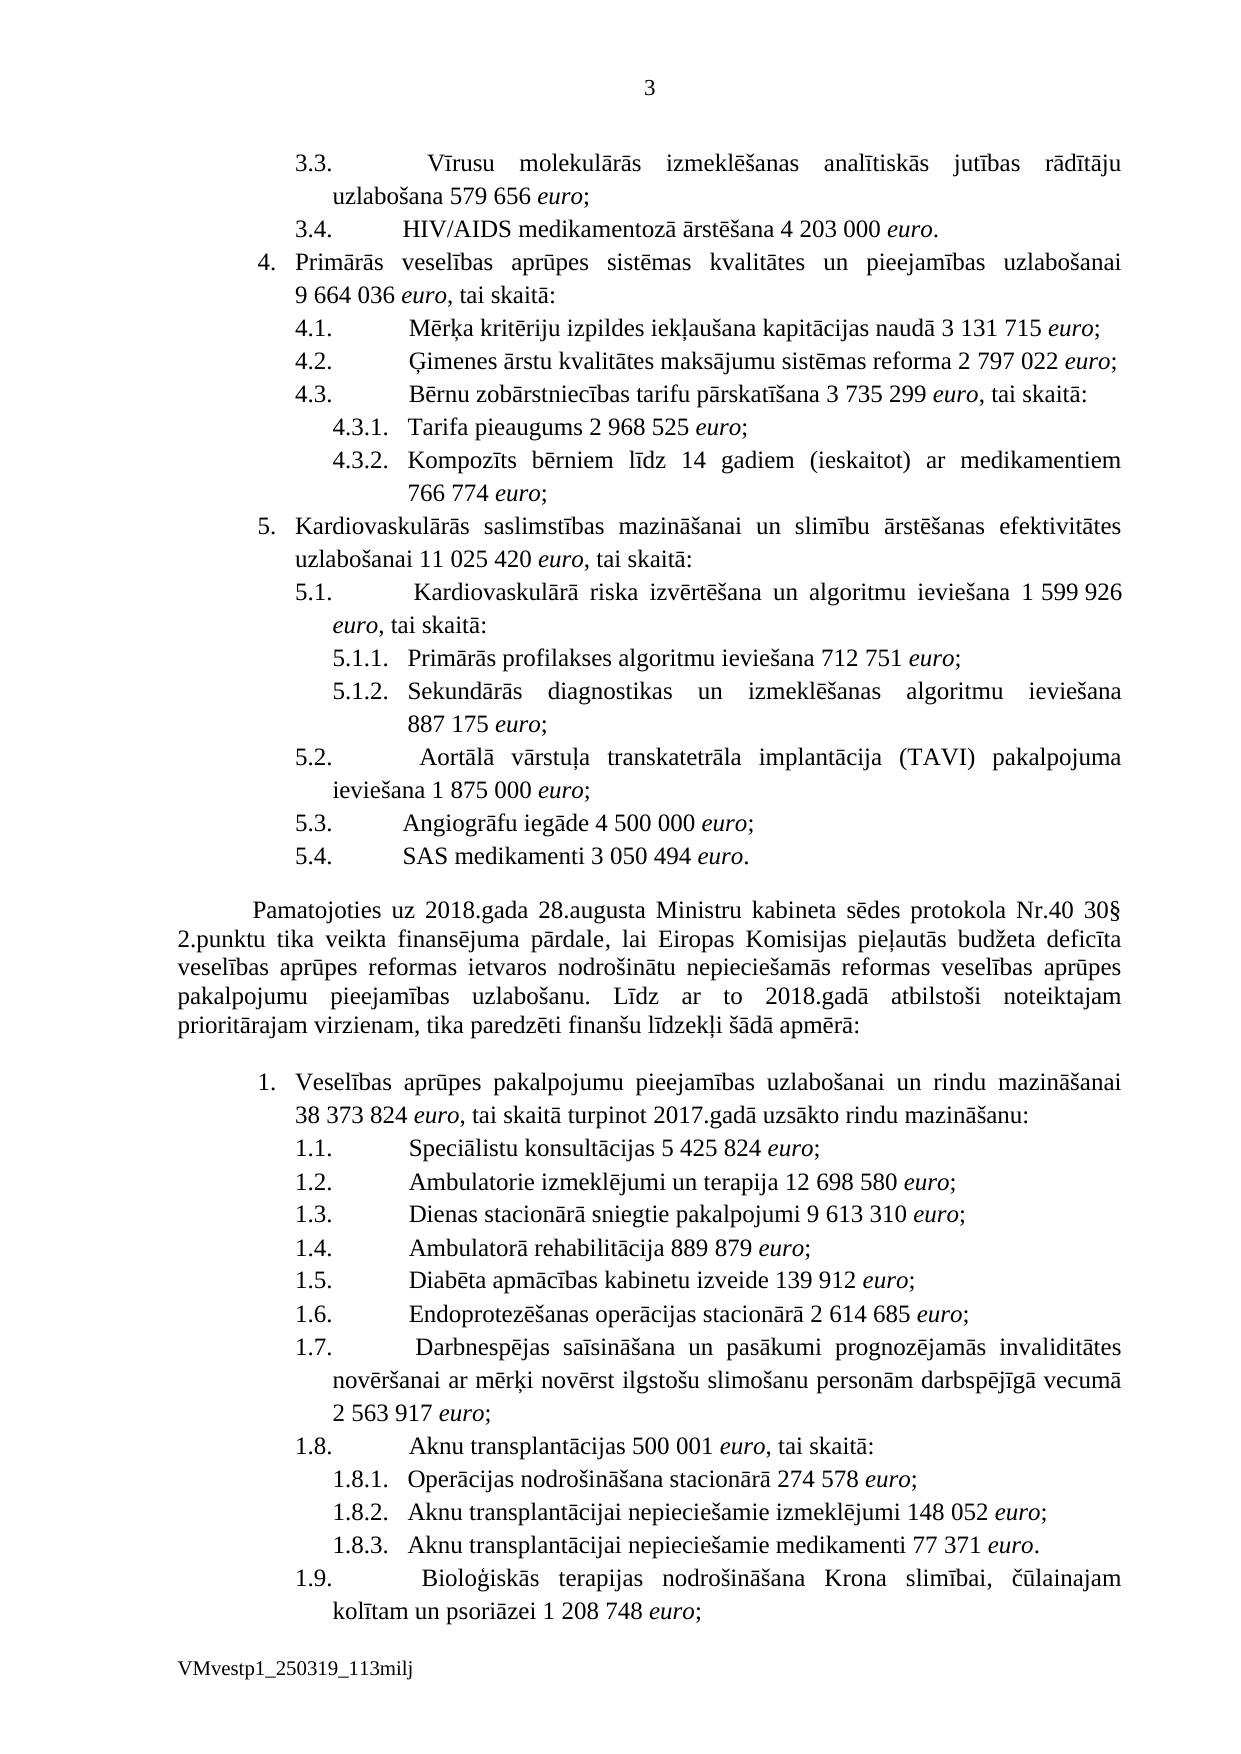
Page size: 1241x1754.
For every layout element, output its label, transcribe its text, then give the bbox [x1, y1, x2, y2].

list Speciālistu konsultācijas 5 425 824 euro; [295, 1133, 1122, 1162]
list Aknu transplantācijas 500 001 euro, tai skaitā: [295, 1431, 1122, 1459]
list Diabēta apmācības kabinetu izveide 139 912 euro; [295, 1266, 1122, 1294]
list Ambulatorā rehabilitācija 889 879 euro; [295, 1233, 1122, 1261]
list Primārās profilakses algoritmu ieviešana 712 751 euro; [332, 643, 1122, 672]
list Operācijas nodrošināšana stacionārā 274 578 euro; [332, 1464, 1122, 1492]
list SAS medikamenti 3 050 494 euro. [295, 841, 1122, 870]
list Ģimenes ārstu kvalitātes maksājumu sistēmas reforma 2 797 022 euro; [295, 346, 1122, 374]
list Darbnespējas saīsināšana un pasākumi prognozējamās invaliditātes novēršanai ar mērķi novērst ilgstošu slimošanu personām darbspējīgā vecumā 2 563 917 euro; [295, 1332, 1122, 1426]
list Kardiovaskulārās saslimstības mazināšanai un slimību ārstēšanas efektivitātes uzlabošanai 11 025 420 euro, tai skaitā: [257, 511, 1122, 573]
list Endoprotezēšanas operācijas stacionārā 2 614 685 euro; [295, 1299, 1122, 1327]
list Angiogrāfu iegāde 4 500 000 euro; [295, 808, 1122, 837]
list Vīrusu molekulārās izmeklēšanas analītiskās jutības rādītāju uzlabošana 579 656 euro; [295, 148, 1122, 209]
list Sekundārās diagnostikas un izmeklēšanas algoritmu ieviešana 887 175 euro; [332, 676, 1122, 738]
list Primārās veselības aprūpes sistēmas kvalitātes un pieejamības uzlabošanai 9 664 036 euro, tai skaitā: [257, 247, 1122, 308]
text Pamatojoties uz 2018.gada 28.augusta Ministru kabineta sēdes protokola Nr.40 30§ 2.punktu tika veikta finansējuma pārdale, lai Eiropas Komisijas pieļautās budžeta deficīta veselības aprūpes reformas ietvaros nodrošinātu nepieciešamās reformas veselības aprūpes pakalpojumu pieejamības uzlabošanu. Līdz ar to 2018.gadā atbilstoši noteiktajam prioritārajam virzienam, tika paredzēti finanšu līdzekļi šādā apmērā: [177, 895, 1122, 1039]
list Tarifa pieaugums 2 968 525 euro; [332, 412, 1122, 441]
list Kompozīts bērniem līdz 14 gadiem (ieskaitot) ar medikamentiem 766 774 euro; [332, 445, 1122, 507]
list Aknu transplantācijai nepieciešamie izmeklējumi 148 052 euro; [332, 1497, 1122, 1526]
list Bērnu zobārstniecības tarifu pārskatīšana 3 735 299 euro, tai skaitā: [295, 379, 1122, 408]
list Mērķa kritēriju izpildes iekļaušana kapitācijas naudā 3 131 715 euro; [295, 313, 1122, 342]
list Veselības aprūpes pakalpojumu pieejamības uzlabošanai un rindu mazināšanai 38 373 824 euro, tai skaitā turpinot 2017.gadā uzsākto rindu mazināšanu: [257, 1067, 1122, 1129]
list Bioloģiskās terapijas nodrošināšana Krona slimībai, čūlainajam kolītam un psoriāzei 1 208 748 euro; [295, 1563, 1122, 1624]
list Kardiovaskulārā riska izvērtēšana un algoritmu ieviešana 1 599 926 euro, tai skaitā: [295, 577, 1122, 639]
list Aknu transplantācijai nepieciešamie medikamenti 77 371 euro. [332, 1530, 1122, 1558]
list Ambulatorie izmeklējumi un terapija 12 698 580 euro; [295, 1167, 1122, 1195]
list Aortālā vārstuļa transkatetrāla implantācija (TAVI) pakalpojuma ieviešana 1 875 000 euro; [295, 742, 1122, 804]
list Dienas stacionārā sniegtie pakalpojumi 9 613 310 euro; [295, 1199, 1122, 1228]
list HIV/AIDS medikamentozā ārstēšana 4 203 000 euro. [295, 214, 1122, 242]
